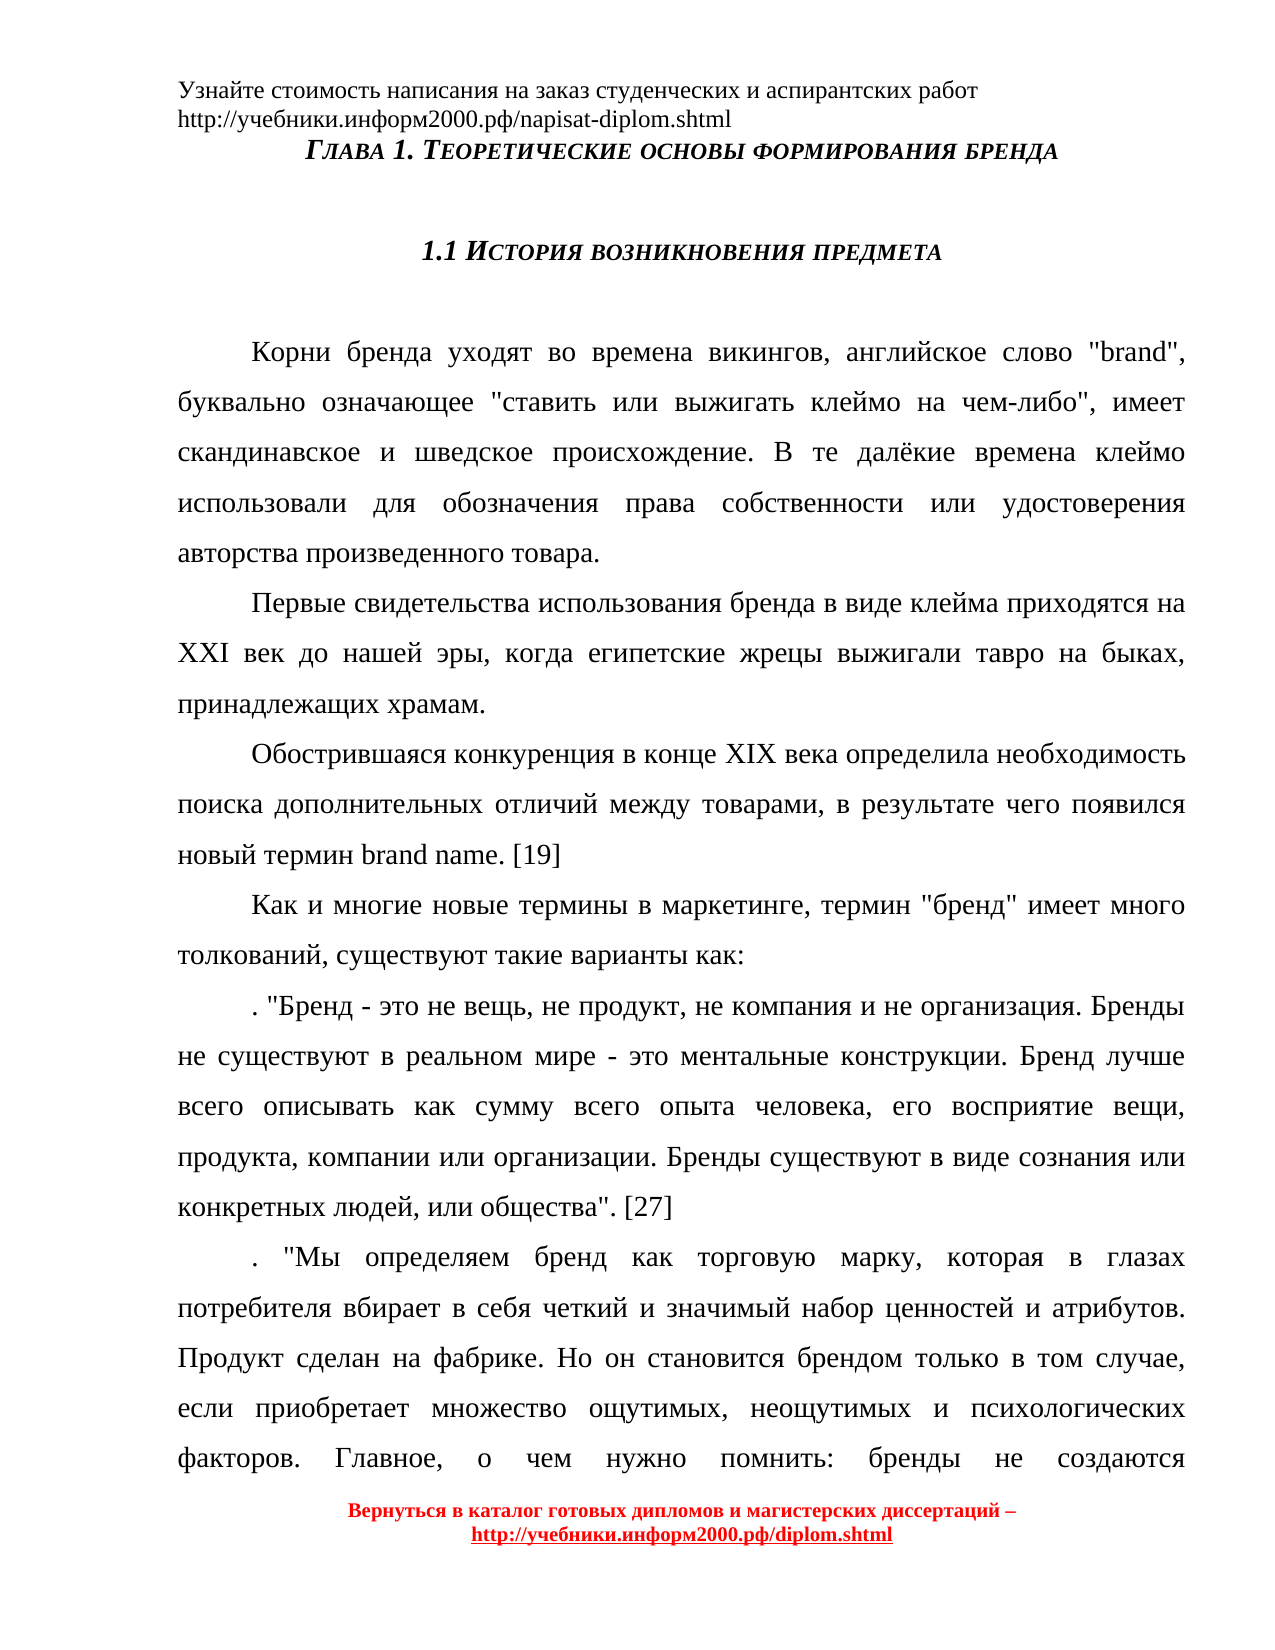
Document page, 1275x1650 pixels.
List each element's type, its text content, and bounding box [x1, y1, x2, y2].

subtitle 1.1 История возникновения предмета [177, 233, 1186, 267]
text Первые свидетельства использования бренда в виде клейма приходятся на XXI век до нашей эры, когда египетские жрецы выжигали тавро на быках, принадлежащих храмам. [177, 585, 1186, 719]
text Обострившаяся конкуренция в конце XIX века определила необходимость поиска дополнительных отличий между товарами, в результате чего появился новый термин brand name. [19] [177, 736, 1186, 870]
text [177, 1239, 1186, 1474]
text Корни бренда уходят во времена викингов, английское слово "brand", буквально означающее "ставить или выжигать клеймо на чем-либо", имеет скандинавское и шведское происхождение. В те далёкие времена клеймо использовали для обозначения права собственности или удостоверения авторства произведенного товара. [177, 334, 1186, 568]
text Как и многие новые термины в маркетинге, термин "бренд" имеет много толкований, существуют такие варианты как: [177, 887, 1186, 971]
subtitle Глава 1. Теоретические основы формирования бренда [177, 132, 1186, 166]
text . "Бренд - это не вещь, не продукт, не компания и не организация. Бренды не существуют в реальном мире - это ментальные конструкции. Бренд лучше всего описывать как сумму всего опыта человека, его восприятие вещи, продукта, компании или организации. Бренды существуют в виде сознания или конкретных людей, или общества". [27] [177, 988, 1186, 1223]
